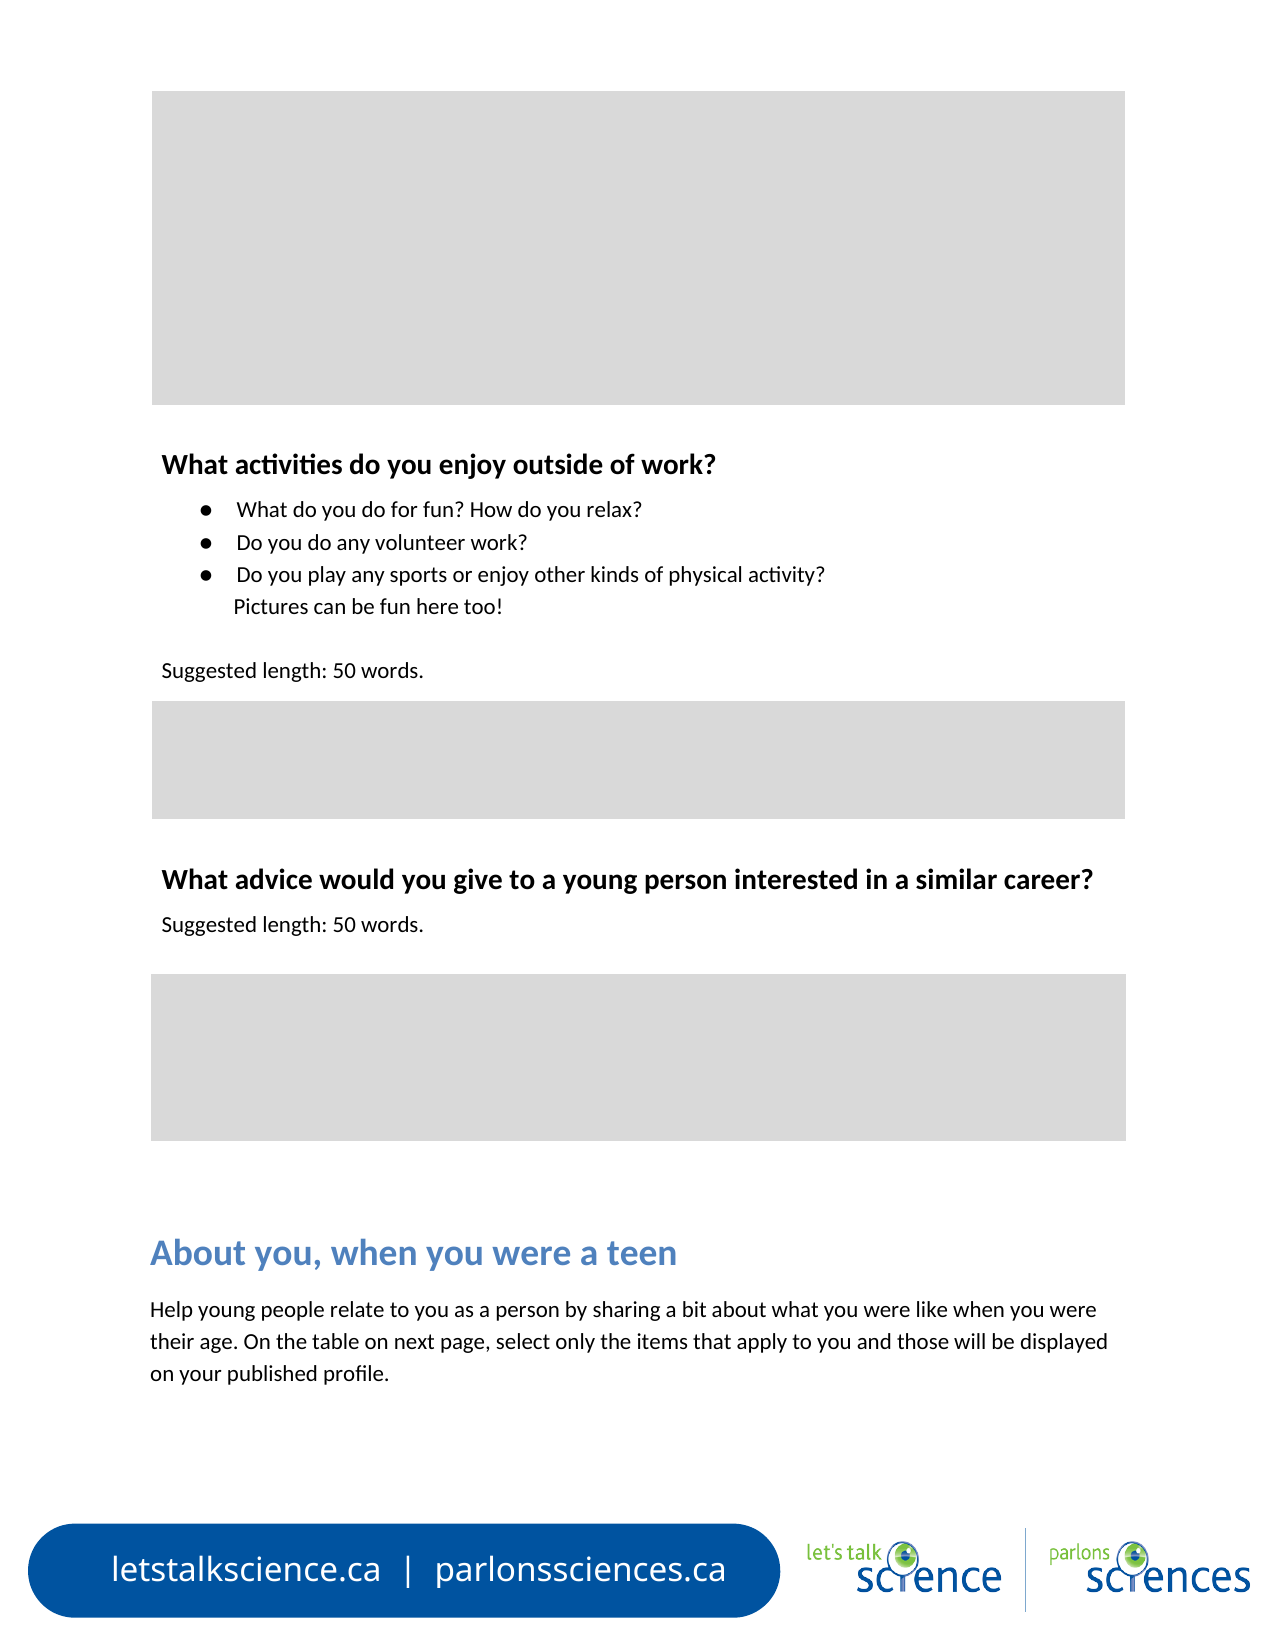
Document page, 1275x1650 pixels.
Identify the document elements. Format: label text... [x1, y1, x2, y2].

picture [795, 1528, 1273, 1612]
table_cell What activities do you enjoy outside of work? What do you do for fun? How do you relax? Do you do any volunteer work? Do you play any sports or enjoy other kinds of physical activity? Pictures can be fun here too! Suggested length: 50 words. [152, 407, 1125, 699]
table_cell What advice would you give to a young person interested in a similar career? Suggested length: 50 words. [152, 822, 1125, 973]
table_cell [151, 974, 1126, 1141]
table_cell [152, 91, 1125, 405]
table_cell [152, 701, 1125, 819]
text Help young people relate to you as a person by sharing a bit about what you were like when you were their age. On the table on next page, select only the items that apply to you and those will be displayed on your published profile. [150, 1295, 1125, 1387]
subtitle About you, when you were a teen [150, 1228, 1125, 1274]
